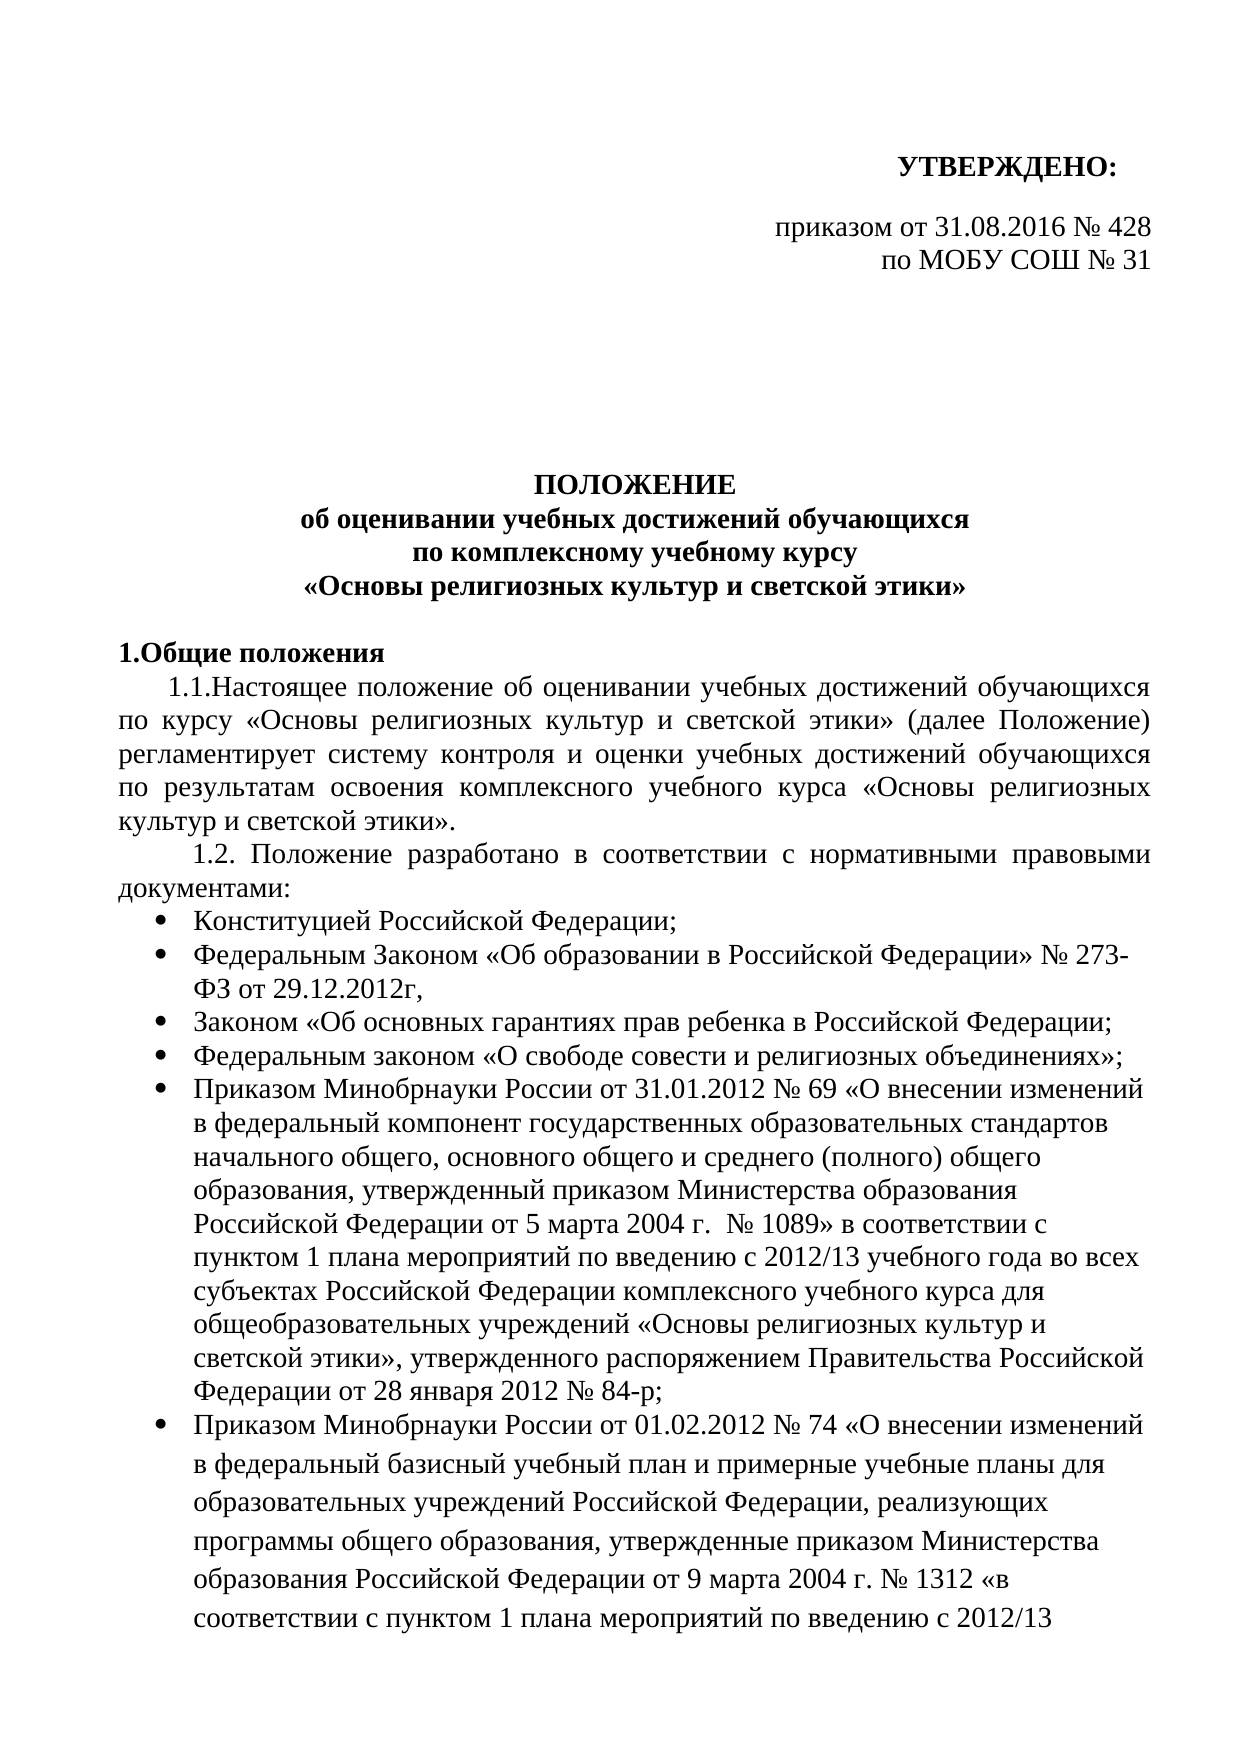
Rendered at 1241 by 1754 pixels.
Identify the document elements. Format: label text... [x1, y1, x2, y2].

text приказом от 31.08.2016 № 428 [709, 209, 1152, 242]
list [156, 1407, 1152, 1633]
text по комплексному учебному курсу [118, 534, 1152, 568]
text УТВЕРЖДЕНО: [812, 149, 1152, 183]
text «Основы религиозных культур и светской этики» [118, 568, 1152, 602]
list Федеральным законом «О свободе совести и религиозных объединениях»; [156, 1038, 1152, 1072]
text по МОБУ СОШ № 31 [709, 242, 1152, 276]
text 1.Общие положения [118, 635, 1152, 669]
list Законом «Об основных гарантиях прав ребенка в Российской Федерации; [156, 1004, 1152, 1038]
text 1.2. Положение разработано в соответствии с нормативными правовыми документами: [118, 836, 1152, 903]
text 1.1.Настоящее положение об оценивании учебных достижений обучающихся по курсу «Основы религиозных культур и светской этики» (далее Положение) регламентирует систему контроля и оценки учебных достижений обучающихся по результатам освоения комплексного учебного курса «Основы религиозных культур и светской этики». [118, 669, 1152, 836]
list Конституцией Российской Федерации; [156, 903, 1152, 937]
text ПОЛОЖЕНИЕ [118, 467, 1152, 501]
text об оценивании учебных достижений обучающихся [118, 501, 1152, 534]
list Федеральным Законом «Об образовании в Российской Федерации» № 273-ФЗ от 29.12.2012г, [156, 937, 1152, 1004]
list Приказом Минобрнауки России от 31.01.2012 № 69 «О внесении изменений в федеральный компонент государственных образовательных стандартов начального общего, основного общего и среднего (полного) общего образования, утвержденный приказом Министерства образования Российской Федерации от 5 марта 2004 г. № 1089» в соответствии с пунктом 1 плана мероприятий по введению с 2012/13 учебного года во всех субъектах Российской Федерации комплексного учебного курса для общеобразовательных учреждений «Основы религиозных культур и светской этики», утвержденного распоряжением Правительства Российской Федерации от 28 января 2012 № 84-р; [156, 1072, 1152, 1407]
